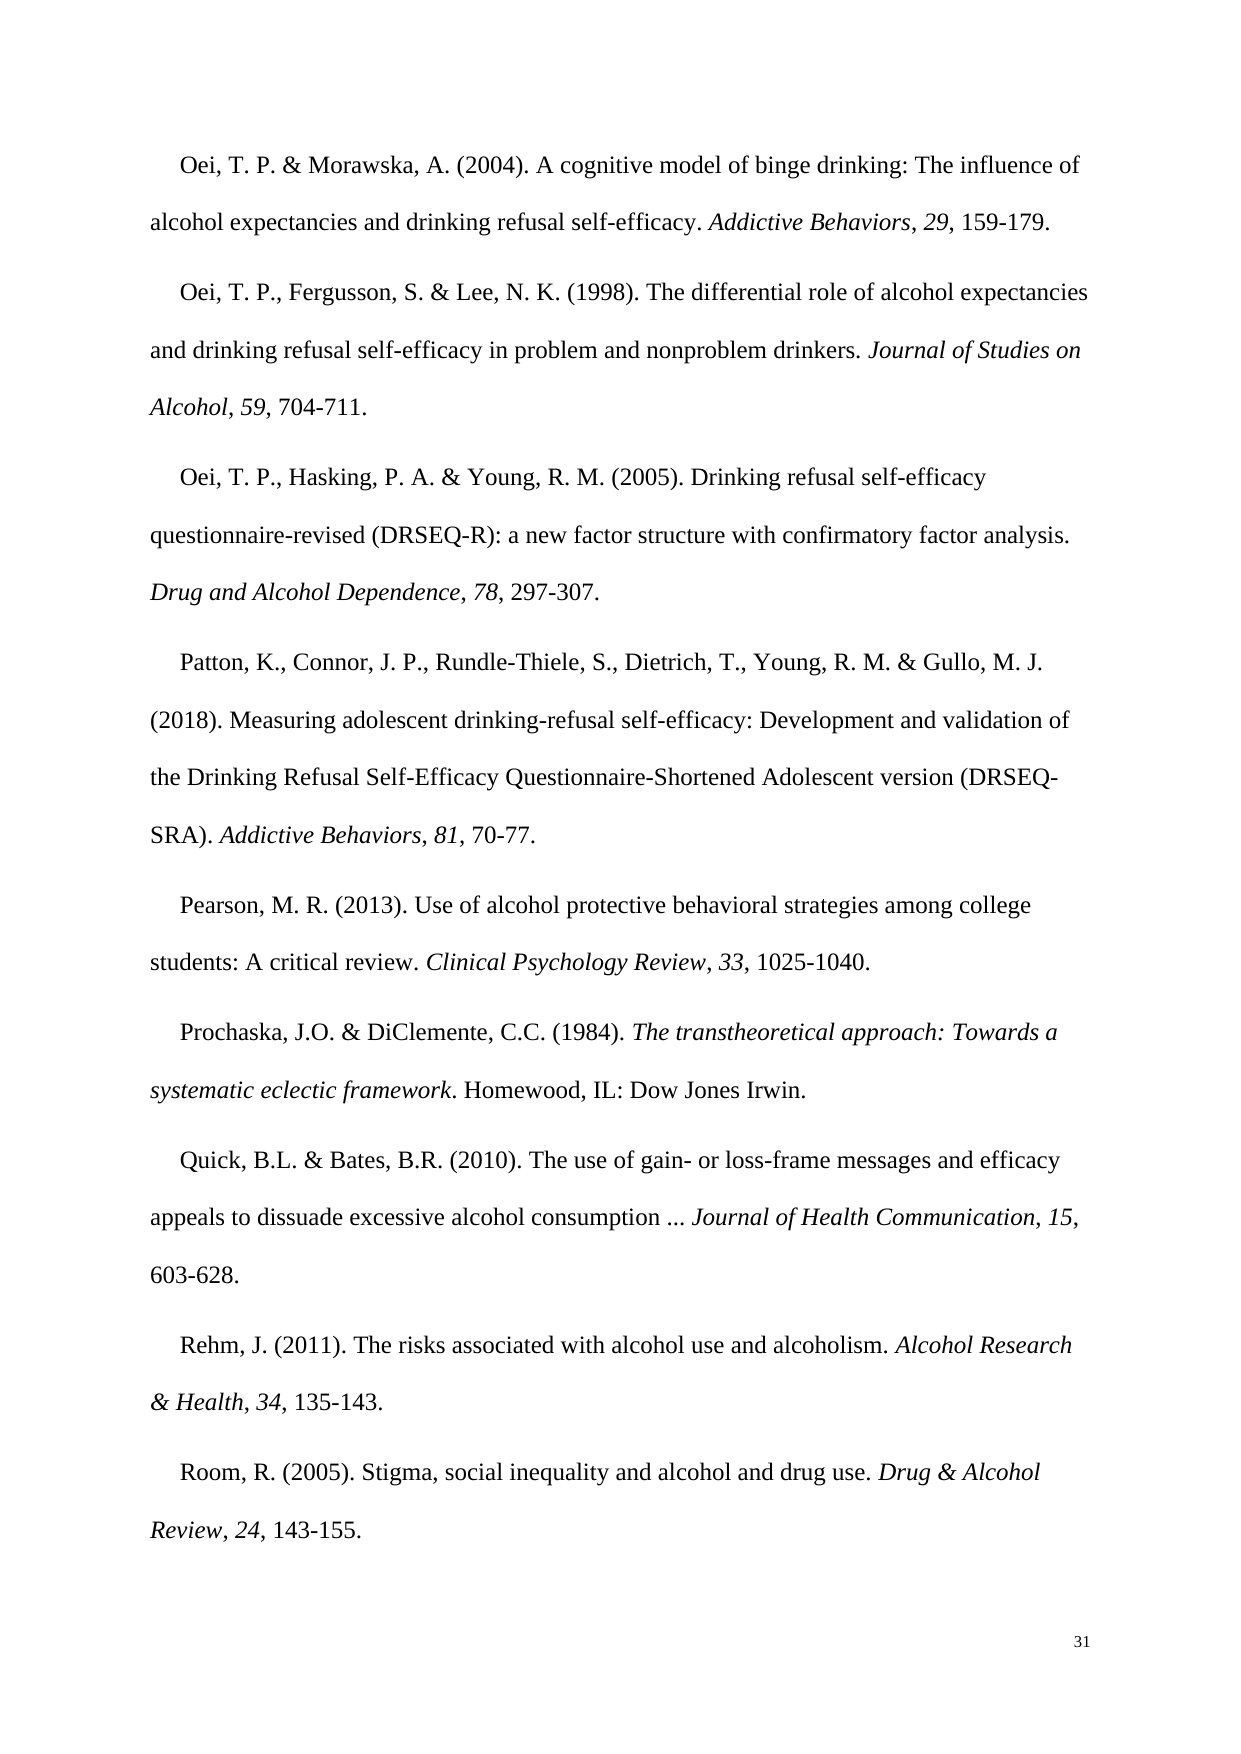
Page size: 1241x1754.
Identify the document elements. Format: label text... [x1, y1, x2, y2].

text Pearson, M. R. (2013). Use of alcohol protective behavioral strategies among college students: A critical review. Clinical Psychology Review, 33, 1025-1040. [150, 890, 1090, 976]
text Oei, T. P. & Morawska, A. (2004). A cognitive model of binge drinking: The influence of alcohol expectancies and drinking refusal self-efficacy. Addictive Behaviors, 29, 159-179. [150, 150, 1090, 236]
text Prochaska, J.O. & DiClemente, C.C. (1984). The transtheoretical approach: Towards a systematic eclectic framework. Homewood, IL: Dow Jones Irwin. [150, 1017, 1090, 1104]
text Rehm, J. (2011). The risks associated with alcohol use and alcoholism. Alcohol Research & Health, 34, 135-143. [150, 1330, 1090, 1416]
text Room, R. (2005). Stigma, social inequality and alcohol and drug use. Drug & Alcohol Review, 24, 143-155. [150, 1457, 1090, 1544]
text Quick, B.L. & Bates, B.R. (2010). The use of gain- or loss-frame messages and efficacy appeals to dissuade excessive alcohol consumption ... Journal of Health Communication, 15, 603-628. [150, 1145, 1090, 1289]
text Oei, T. P., Hasking, P. A. & Young, R. M. (2005). Drinking refusal self-efficacy questionnaire-revised (DRSEQ-R): a new factor structure with confirmatory factor analysis. Drug and Alcohol Dependence, 78, 297-307. [150, 462, 1090, 606]
text Patton, K., Connor, J. P., Rundle-Thiele, S., Dietrich, T., Young, R. M. & Gullo, M. J. (2018). Measuring adolescent drinking-refusal self-efficacy: Development and validation of the Drinking Refusal Self-Efficacy Questionnaire-Shortened Adolescent version (DRSEQ-SRA). Addictive Behaviors, 81, 70-77. [150, 647, 1090, 849]
text Oei, T. P., Fergusson, S. & Lee, N. K. (1998). The differential role of alcohol expectancies and drinking refusal self-efficacy in problem and nonproblem drinkers. Journal of Studies on Alcohol, 59, 704-711. [150, 277, 1090, 421]
